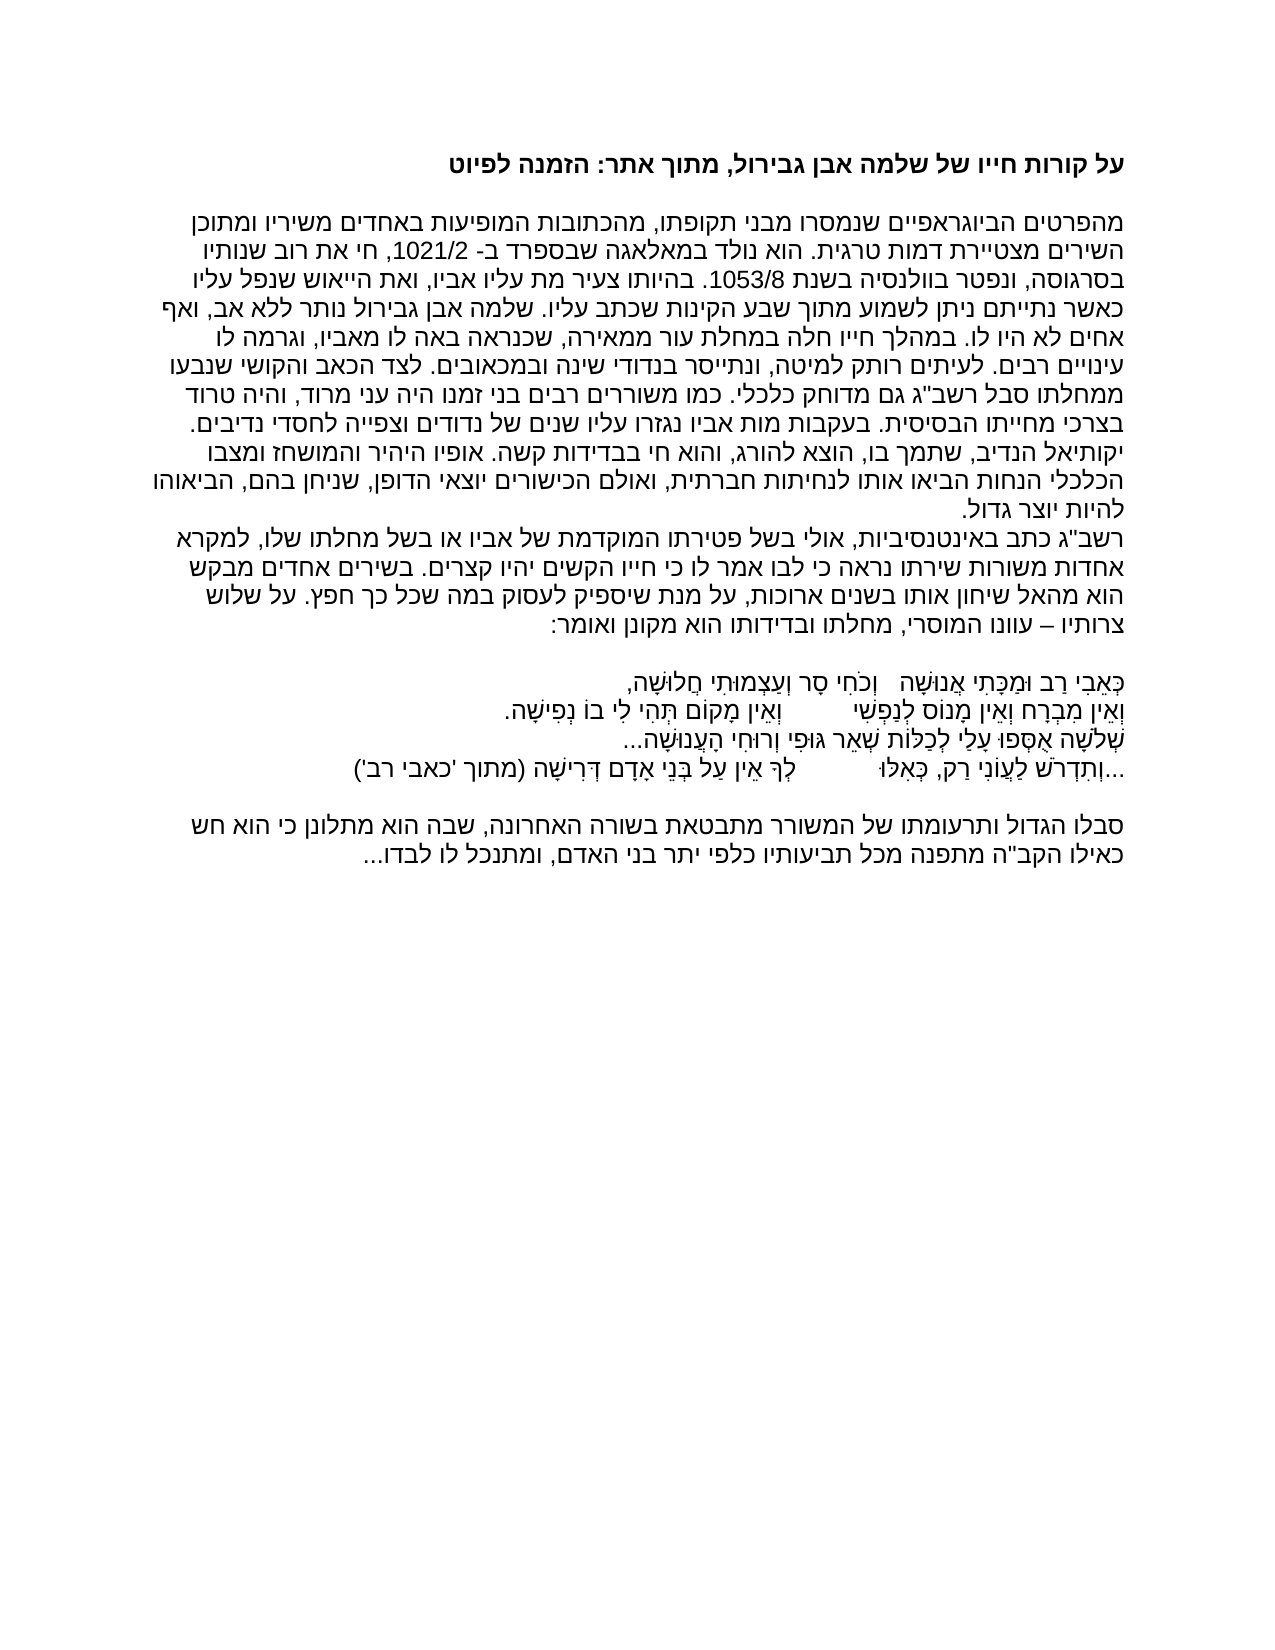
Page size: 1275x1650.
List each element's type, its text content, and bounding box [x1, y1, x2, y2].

text שְׁלֹשָׁה אֻסְּפוּ עָלַי לְכַלּוֹת שְׁאֵר גּוּפִי וְרוּחִי הָעֲנוּשָׁה... [150, 725, 1125, 754]
text כְּאֵבִי רַב וּמַכָּתִי אֲנוּשָׁה וְכֹחִי סָר וְעַצְמוּתִי חֲלוּשָׁה, [150, 667, 1125, 696]
text על קורות חייו של שלמה אבן גבירול, מתוך אתר: הזמנה לפיוט [150, 150, 1125, 179]
text ...וְתִדְרֹשׁ לַעֲוֹנִי רַק, כְּאִלּוּ לְךָ אֵין עַל בְּנֵי אָדָם דְּרִישָׁה (מתוך 'כאבי רב') [150, 754, 1125, 782]
text מהפרטים הביוגראפיים שנמסרו מבני תקופתו, מהכתובות המופיעות באחדים משיריו ומתוכן השירים מצטיירת דמות טרגית. הוא נולד במאלאגה שבספרד ב- 1021/2, חי את רוב שנותיו בסרגוסה, ונפטר בוולנסיה בשנת 1053/8. בהיותו צעיר מת עליו אביו, ואת הייאוש שנפל עליו כאשר נתייתם ניתן לשמוע מתוך שבע הקינות שכתב עליו. שלמה אבן גבירול נותר ללא אב, ואף אחים לא היו לו. במהלך חייו חלה במחלת עור ממאירה, שכנראה באה לו מאביו, וגרמה לו עינויים רבים. לעיתים רותק למיטה, ונתייסר בנדודי שינה ובמכאובים. לצד הכאב והקושי שנבעו ממחלתו סבל רשב"ג גם מדוחק כלכלי. כמו משוררים רבים בני זמנו היה עני מרוד, והיה טרוד בצרכי מחייתו הבסיסית. בעקבות מות אביו נגזרו עליו שנים של נדודים וצפייה לחסדי נדיבים. יקותיאל הנדיב, שתמך בו, הוצא להורג, והוא חי בבדידות קשה. אופיו היהיר והמושחז ומצבו הכלכלי הנחות הביאו אותו לנחיתות חברתית, ואולם הכישורים יוצאי הדופן, שניחן בהם, הביאוהו להיות יוצר גדול. [150, 207, 1125, 524]
text רשב"ג כתב באינטנסיביות, אולי בשל פטירתו המוקדמת של אביו או בשל מחלתו שלו, למקרא אחדות משורות שירתו נראה כי לבו אמר לו כי חייו הקשים יהיו קצרים. בשירים אחדים מבקש הוא מהאל שיחון אותו בשנים ארוכות, על מנת שיספיק לעסוק במה שכל כך חפץ. על שלוש צרותיו – עוונו המוסרי, מחלתו ובדידותו הוא מקונן ואומר: [150, 524, 1125, 639]
text סבלו הגדול ותרעומתו של המשורר מתבטאת בשורה האחרונה, שבה הוא מתלונן כי הוא חש כאילו הקב"ה מתפנה מכל תביעותיו כלפי יתר בני האדם, ומתנכל לו לבדו... [150, 811, 1125, 869]
text וְאֵין מִבְרָח וְאֵין מָנוֹס לְנַפְשִׁי וְאֵין מָקוֹם תְּהִי לִי בוֹ נְפִישָׁה. [150, 696, 1125, 725]
